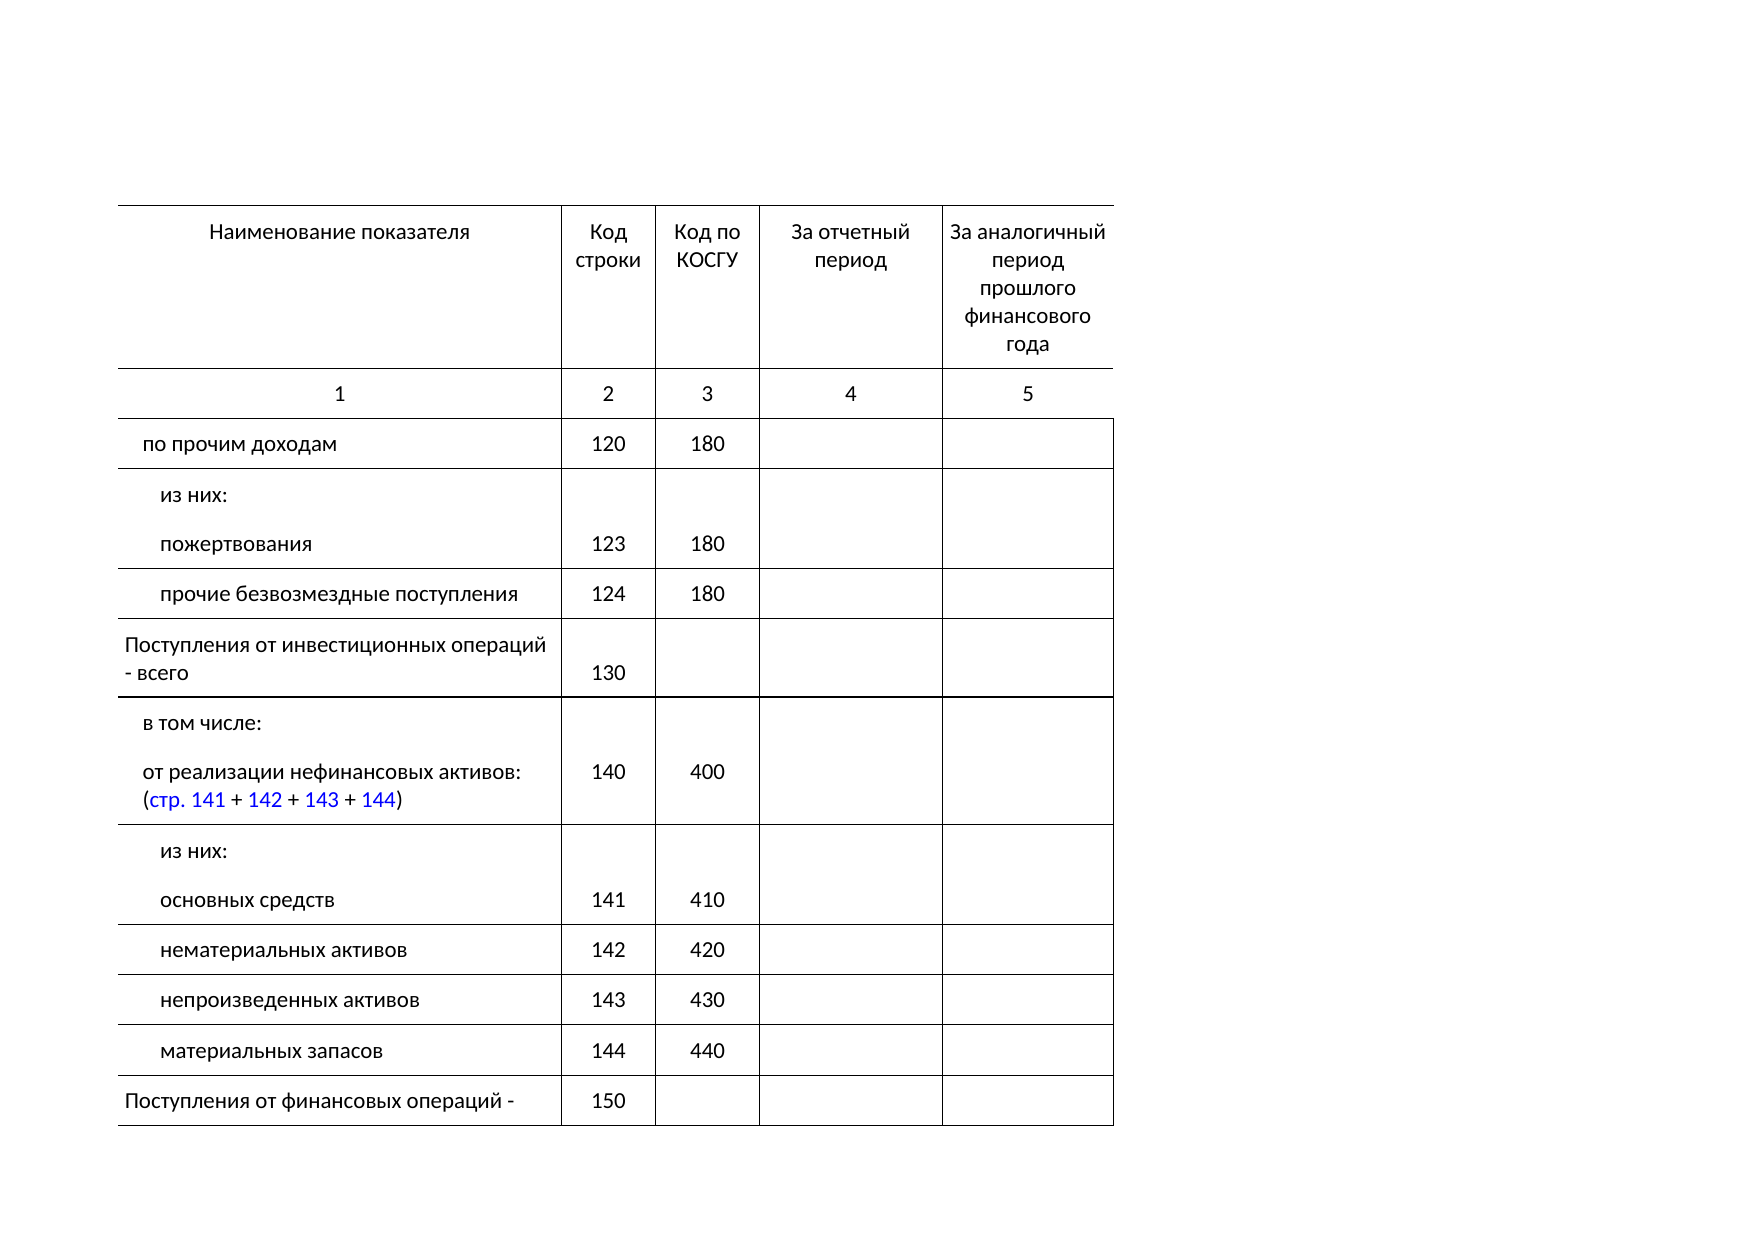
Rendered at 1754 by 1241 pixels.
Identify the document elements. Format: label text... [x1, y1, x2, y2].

table_cell [943, 925, 1113, 974]
table_cell 180 [656, 519, 759, 568]
table_cell 144 [562, 1025, 655, 1074]
table_cell 150 [562, 1076, 655, 1125]
table_cell [943, 1025, 1113, 1074]
table_cell 4 [760, 369, 942, 418]
table_cell 420 [656, 925, 759, 974]
table_cell [656, 698, 759, 747]
table_cell 1 [118, 369, 561, 418]
table_cell [760, 569, 942, 618]
table_cell по прочим доходам [118, 419, 561, 468]
table_cell из них: [118, 825, 561, 874]
table_cell 143 [562, 975, 655, 1024]
table_cell 400 [656, 747, 759, 824]
table_cell [943, 747, 1113, 824]
table_cell 180 [656, 569, 759, 618]
table_cell 180 [656, 419, 759, 468]
table_cell нематериальных активов [118, 925, 561, 974]
table_cell [943, 419, 1113, 468]
table_cell [760, 747, 942, 824]
table_cell в том числе: [118, 698, 561, 747]
table_cell [656, 1076, 759, 1125]
table_cell 2 [562, 369, 655, 418]
table_cell 130 [562, 619, 655, 696]
table_cell [760, 698, 942, 747]
table_header Наименование показателя [118, 206, 561, 368]
table_cell [943, 569, 1113, 618]
table_cell из них: [118, 469, 561, 518]
table_cell [943, 698, 1113, 747]
table_cell [943, 874, 1113, 924]
table_cell прочие безвозмездные поступления [118, 569, 561, 618]
table_cell [760, 874, 942, 924]
table_cell материальных запасов [118, 1025, 561, 1074]
table_cell [943, 519, 1113, 568]
table_cell [760, 1076, 942, 1125]
table_cell 5 [943, 369, 1113, 418]
table_cell 123 [562, 519, 655, 568]
table_header Код по КОСГУ [656, 206, 759, 368]
table_header Код строки [562, 206, 655, 368]
table_cell [760, 519, 942, 568]
table_cell [760, 825, 942, 874]
table_cell 140 [562, 747, 655, 824]
table_cell 120 [562, 419, 655, 468]
table_cell Поступления от инвестиционных операций - всего [118, 619, 561, 696]
table_cell 124 [562, 569, 655, 618]
table_cell [562, 825, 655, 874]
table_cell [656, 469, 759, 518]
table_cell 141 [562, 874, 655, 924]
table_cell [943, 1076, 1113, 1125]
table_cell [943, 975, 1113, 1024]
table_cell [760, 469, 942, 518]
table_cell [562, 698, 655, 747]
table_header За аналогичный период прошлого финансового года [943, 206, 1113, 368]
table_cell [943, 469, 1113, 518]
table_cell [760, 975, 942, 1024]
table_cell пожертвования [118, 519, 561, 568]
table_cell [943, 825, 1113, 874]
table_cell от реализации нефинансовых активов: (стр. 141 + 142 + 143 + 144) [118, 747, 561, 824]
table_cell [656, 619, 759, 696]
table_cell [760, 1025, 942, 1074]
table_cell основных средств [118, 874, 561, 924]
table_cell [562, 469, 655, 518]
table_cell 142 [562, 925, 655, 974]
table_cell 430 [656, 975, 759, 1024]
table_cell [943, 619, 1113, 696]
table_cell [760, 619, 942, 696]
table_cell 410 [656, 874, 759, 924]
table_cell непроизведенных активов [118, 975, 561, 1024]
table_cell [760, 925, 942, 974]
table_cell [118, 1076, 561, 1125]
table_header За отчетный период [760, 206, 942, 368]
table_cell 440 [656, 1025, 759, 1074]
table_cell [656, 825, 759, 874]
table_cell 3 [656, 369, 759, 418]
table_cell [760, 419, 942, 468]
